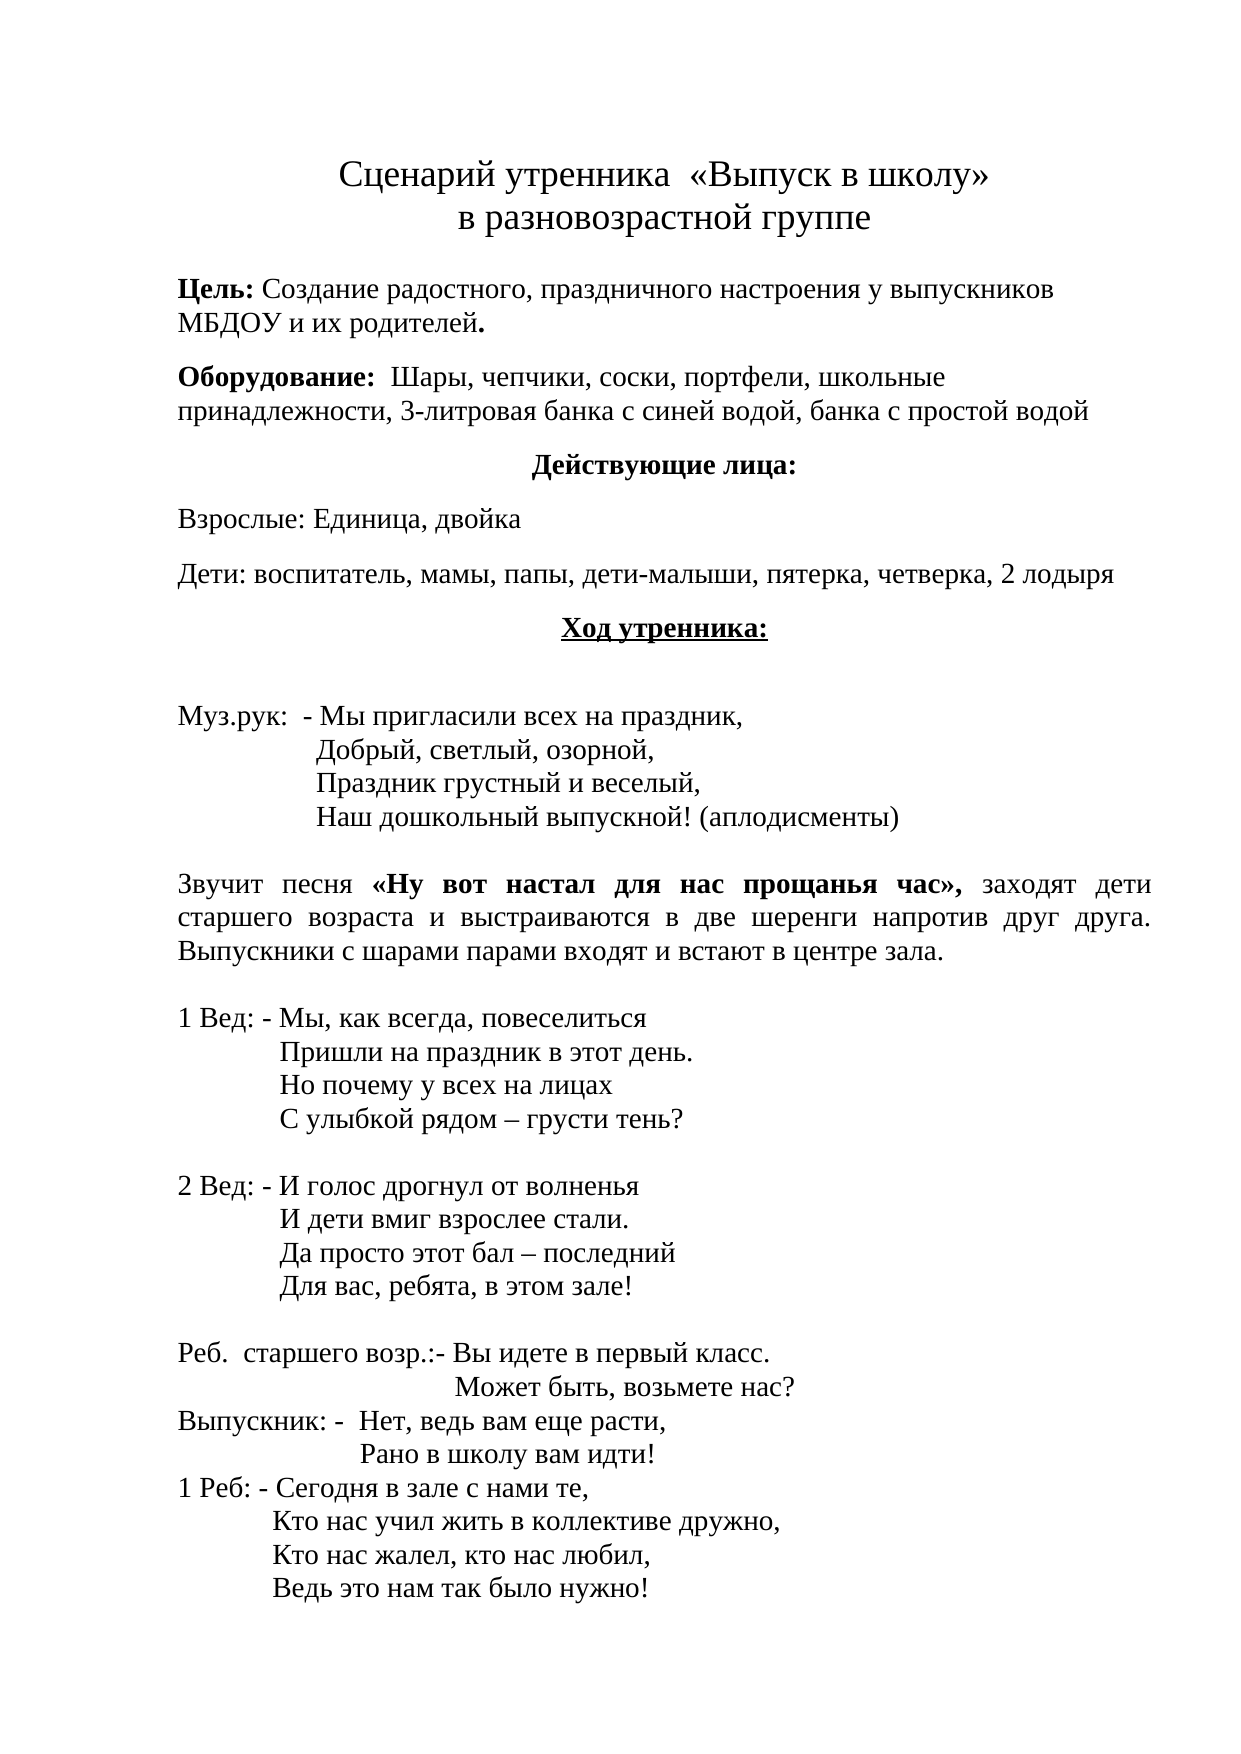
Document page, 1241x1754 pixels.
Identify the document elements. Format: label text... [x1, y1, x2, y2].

text Но почему у всех на лицах [177, 1067, 1152, 1101]
text Оборудование: Шары, чепчики, соски, портфели, школьные принадлежности, 3-литровая банка с синей водой, банка с простой водой [177, 359, 1152, 426]
text Рано в школу вам идти! [177, 1436, 1152, 1470]
text в разновозрастной группе [177, 195, 1152, 238]
text Праздник грустный и веселый, [177, 765, 1152, 799]
text 1 Вед: - Мы, как всегда, повеселиться [177, 1000, 1152, 1034]
text С улыбкой рядом – грусти тень? [177, 1101, 1152, 1134]
text Добрый, светлый, озорной, [177, 732, 1152, 765]
text Может быть, возьмете нас? [177, 1369, 1152, 1403]
text Сценарий утренника «Выпуск в школу» [177, 152, 1152, 195]
text Кто нас жалел, кто нас любил, [177, 1537, 1152, 1570]
text Муз.рук: - Мы пригласили всех на праздник, [177, 698, 1152, 732]
text Взрослые: Единица, двойка [177, 502, 1152, 535]
text Реб. старшего возр.:- Вы идете в первый класс. [177, 1336, 1152, 1369]
text Пришли на праздник в этот день. [177, 1034, 1152, 1067]
text Ведь это нам так было нужно! [177, 1570, 1152, 1604]
text Цель: Создание радостного, праздничного настроения у выпускников МБДОУ и их родителей. [177, 271, 1152, 338]
text Ход утренника: [177, 610, 1152, 644]
text Да просто этот бал – последний [177, 1235, 1152, 1268]
text Выпускник: - Нет, ведь вам еще расти, [177, 1403, 1152, 1436]
text Наш дошкольный выпускной! (аплодисменты) [177, 799, 1152, 832]
text И дети вмиг взрослее стали. [177, 1201, 1152, 1235]
text Дети: воспитатель, мамы, папы, дети-малыши, пятерка, четверка, 2 лодыря [177, 556, 1152, 589]
text Кто нас учил жить в коллективе дружно, [177, 1503, 1152, 1537]
text 2 Вед: - И голос дрогнул от волненья [177, 1168, 1152, 1201]
text 1 Реб: - Сегодня в зале с нами те, [177, 1470, 1152, 1503]
text Действующие лица: [177, 447, 1152, 481]
text Звучит песня «Ну вот настал для нас прощанья час», заходят дети старшего возраста и выстраиваются в две шеренги напротив друг друга. Выпускники с шарами парами входят и встают в центре зала. [177, 866, 1152, 967]
text Для вас, ребята, в этом зале! [177, 1268, 1152, 1302]
